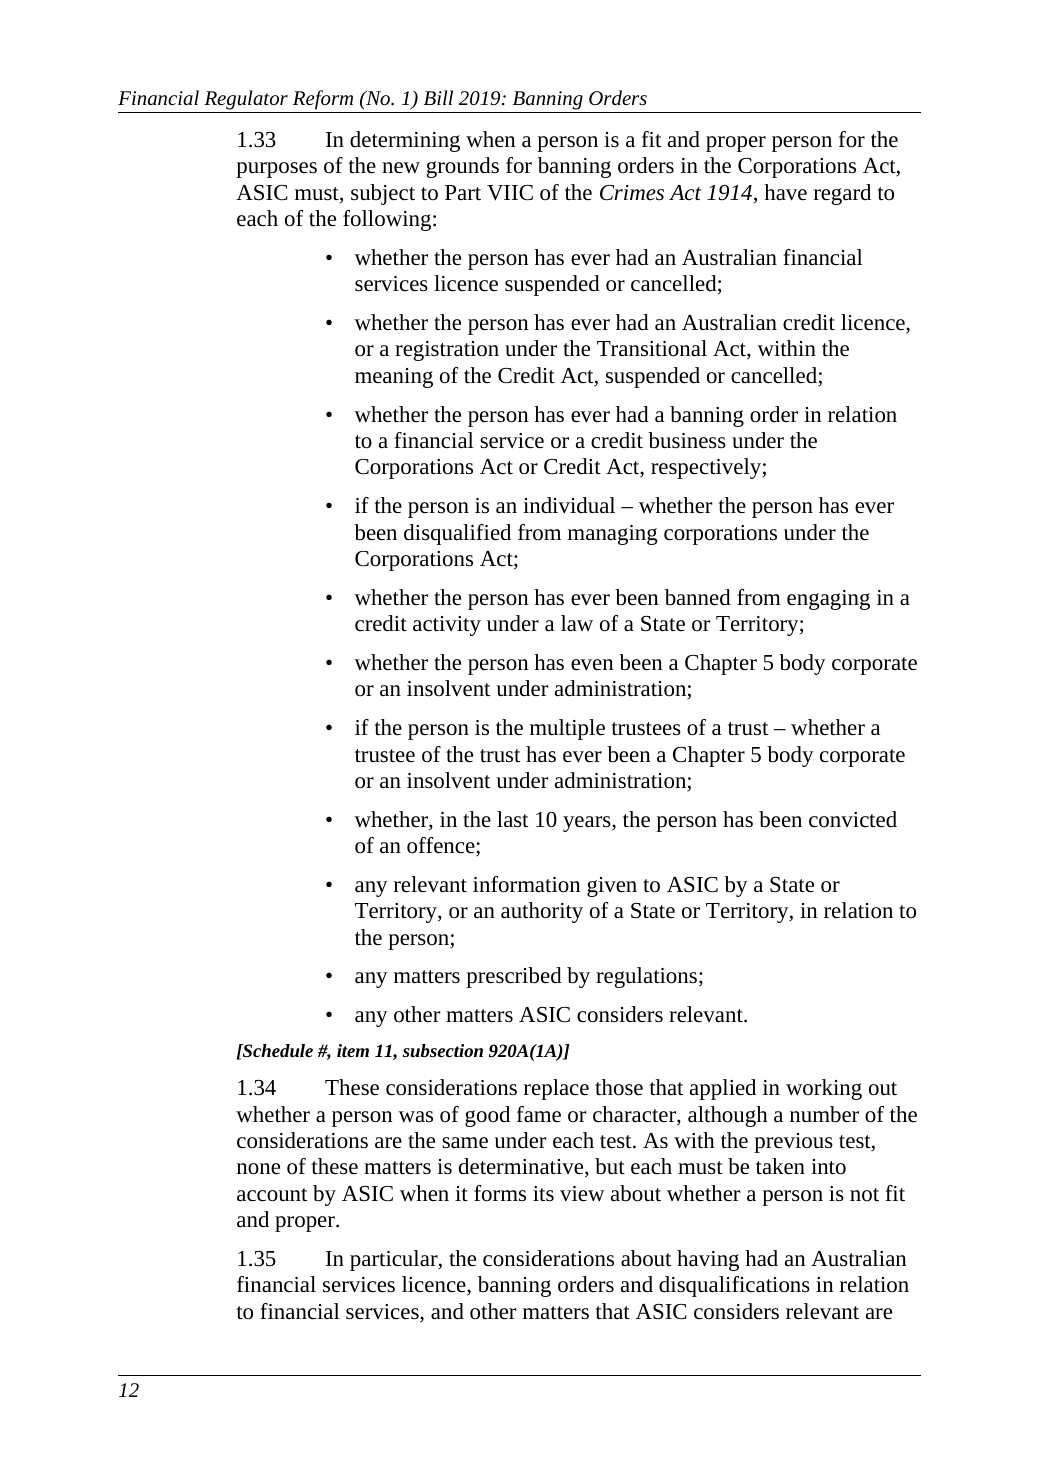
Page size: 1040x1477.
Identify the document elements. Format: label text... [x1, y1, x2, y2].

text any matters prescribed by regulations; [325, 963, 921, 989]
text whether the person has even been a Chapter 5 body corporate or an insolvent under administration; [325, 649, 921, 702]
text if the person is an individual – whether the person has ever been disqualified from managing corporations under the Corporations Act; [325, 492, 921, 571]
text These considerations replace those that applied in working out whether a person was of good fame or character, although a number of the considerations are the same under each test. As with the previous test, none of these matters is determinative, but each must be taken into account by ASIC when it forms its view about whether a person is not fit and proper. [236, 1074, 921, 1232]
text whether the person has ever had a banning order in relation to a financial service or a credit business under the Corporations Act or Credit Act, respectively; [325, 401, 921, 480]
list [Schedule #, item 11, subsection 920A(1A)] [161, 1040, 921, 1062]
text whether the person has ever had an Australian credit licence, or a registration under the Transitional Act, within the meaning of the Credit Act, suspended or cancelled; [325, 309, 921, 388]
text any relevant information given to ASIC by a State or Territory, or an authority of a State or Territory, in relation to the person; [325, 871, 921, 950]
text whether the person has ever been banned from engaging in a credit activity under a law of a State or Territory; [325, 584, 921, 637]
text any other matters ASIC considers relevant. [325, 1001, 921, 1028]
text whether, in the last 10 years, the person has been convicted of an offence; [325, 806, 921, 858]
text whether the person has ever had an Australian financial services licence suspended or cancelled; [325, 244, 921, 297]
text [236, 1245, 921, 1324]
text if the person is the multiple trustees of a trust – whether a trustee of the trust has ever been a Chapter 5 body corporate or an insolvent under administration; [325, 714, 921, 793]
text In determining when a person is a fit and proper person for the purposes of the new grounds for banning orders in the Corporations Act, ASIC must, subject to Part VIIC of the Crimes Act 1914, have regard to each of the following: [236, 126, 921, 231]
